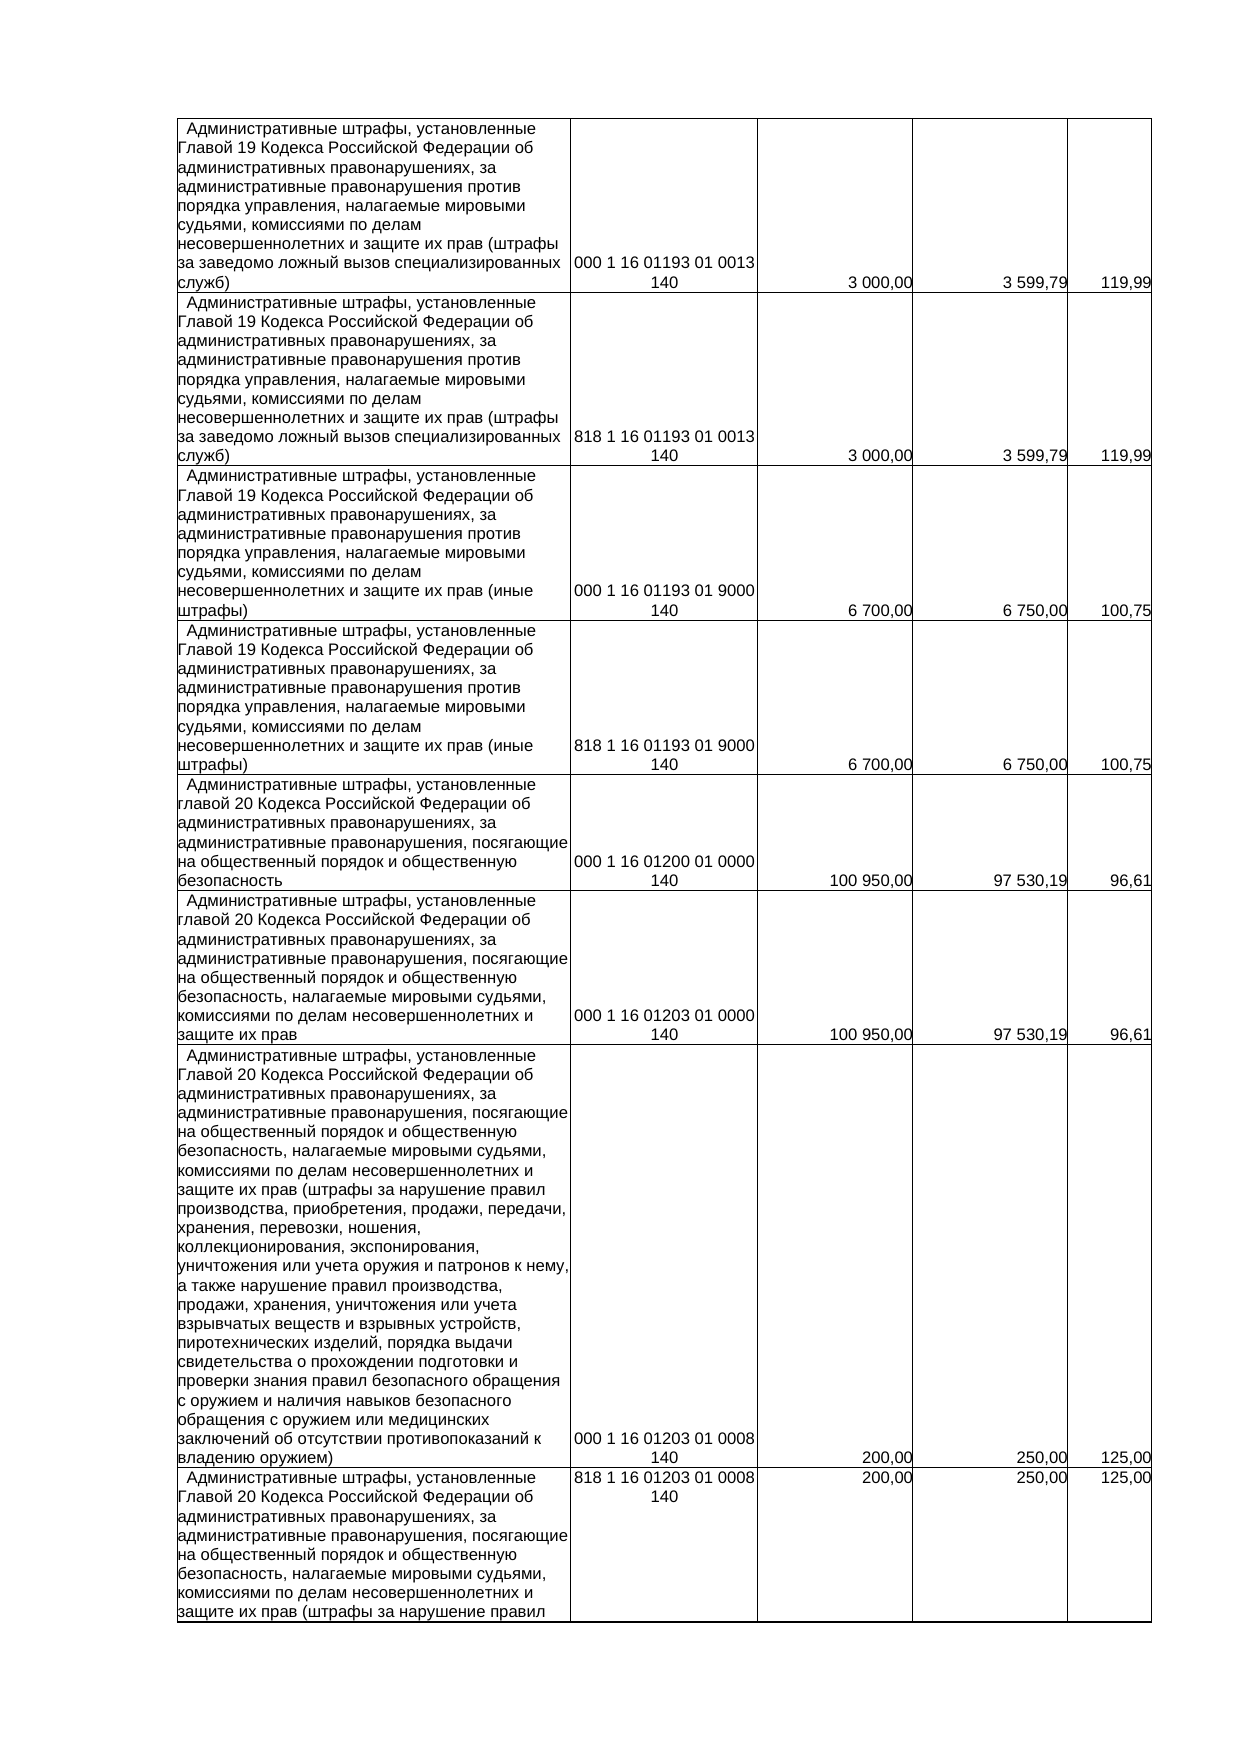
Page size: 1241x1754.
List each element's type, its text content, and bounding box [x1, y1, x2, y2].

table_cell 96,61 [1068, 891, 1151, 1044]
table_cell 6 750,00 [913, 621, 1067, 774]
table_cell 6 700,00 [758, 621, 912, 774]
table_cell 100 950,00 [758, 891, 912, 1044]
table_cell 000 1 16 01193 01 9000 140 [571, 466, 757, 619]
table_cell 3 000,00 [758, 119, 912, 292]
table_cell 119,99 [1068, 119, 1151, 292]
table_cell 97 530,19 [913, 891, 1067, 1044]
table_cell 100 950,00 [758, 775, 912, 890]
table_cell 000 1 16 01193 01 0013 140 [571, 119, 757, 292]
table_cell Административные штрафы, установленные главой 20 Кодекса Российской Федерации об административных правонарушениях, за административные правонарушения, посягающие на общественный порядок и общественную безопасность, налагаемые мировыми судьями, комиссиями по делам несовершеннолетних и защите их прав [178, 891, 570, 1044]
table_cell 125,00 [1068, 1468, 1151, 1621]
table_cell 96,61 [1068, 775, 1151, 890]
table_cell 250,00 [913, 1045, 1067, 1467]
table_cell Административные штрафы, установленные Главой 19 Кодекса Российской Федерации об административных правонарушениях, за административные правонарушения против порядка управления, налагаемые мировыми судьями, комиссиями по делам несовершеннолетних и защите их прав (иные штрафы) [178, 621, 570, 774]
table_cell 3 599,79 [913, 293, 1067, 465]
table_cell 000 1 16 01203 01 0000 140 [571, 891, 757, 1044]
table_cell 000 1 16 01203 01 0008 140 [571, 1045, 757, 1467]
table_cell 3 000,00 [758, 293, 912, 465]
table_cell Административные штрафы, установленные Главой 19 Кодекса Российской Федерации об административных правонарушениях, за административные правонарушения против порядка управления, налагаемые мировыми судьями, комиссиями по делам несовершеннолетних и защите их прав (штрафы за заведомо ложный вызов специализированных служб) [178, 119, 570, 292]
table_cell 6 700,00 [758, 466, 912, 619]
table_cell Административные штрафы, установленные главой 20 Кодекса Российской Федерации об административных правонарушениях, за административные правонарушения, посягающие на общественный порядок и общественную безопасность [178, 775, 570, 890]
table_cell 818 1 16 01193 01 9000 140 [571, 621, 757, 774]
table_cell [178, 1468, 570, 1621]
table_cell 125,00 [1068, 1045, 1151, 1467]
table_cell 97 530,19 [913, 775, 1067, 890]
table_cell 119,99 [1068, 293, 1151, 465]
table_cell Административные штрафы, установленные Главой 19 Кодекса Российской Федерации об административных правонарушениях, за административные правонарушения против порядка управления, налагаемые мировыми судьями, комиссиями по делам несовершеннолетних и защите их прав (иные штрафы) [178, 466, 570, 619]
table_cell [571, 1468, 757, 1621]
table_cell 200,00 [758, 1045, 912, 1467]
table_cell Административные штрафы, установленные Главой 19 Кодекса Российской Федерации об административных правонарушениях, за административные правонарушения против порядка управления, налагаемые мировыми судьями, комиссиями по делам несовершеннолетних и защите их прав (штрафы за заведомо ложный вызов специализированных служб) [178, 293, 570, 465]
table_cell 250,00 [913, 1468, 1067, 1621]
table_cell 100,75 [1068, 621, 1151, 774]
table_cell 818 1 16 01193 01 0013 140 [571, 293, 757, 465]
table_cell 100,75 [1068, 466, 1151, 619]
table_cell 6 750,00 [913, 466, 1067, 619]
table_cell 000 1 16 01200 01 0000 140 [571, 775, 757, 890]
table_cell 3 599,79 [913, 119, 1067, 292]
table_cell 200,00 [758, 1468, 912, 1621]
